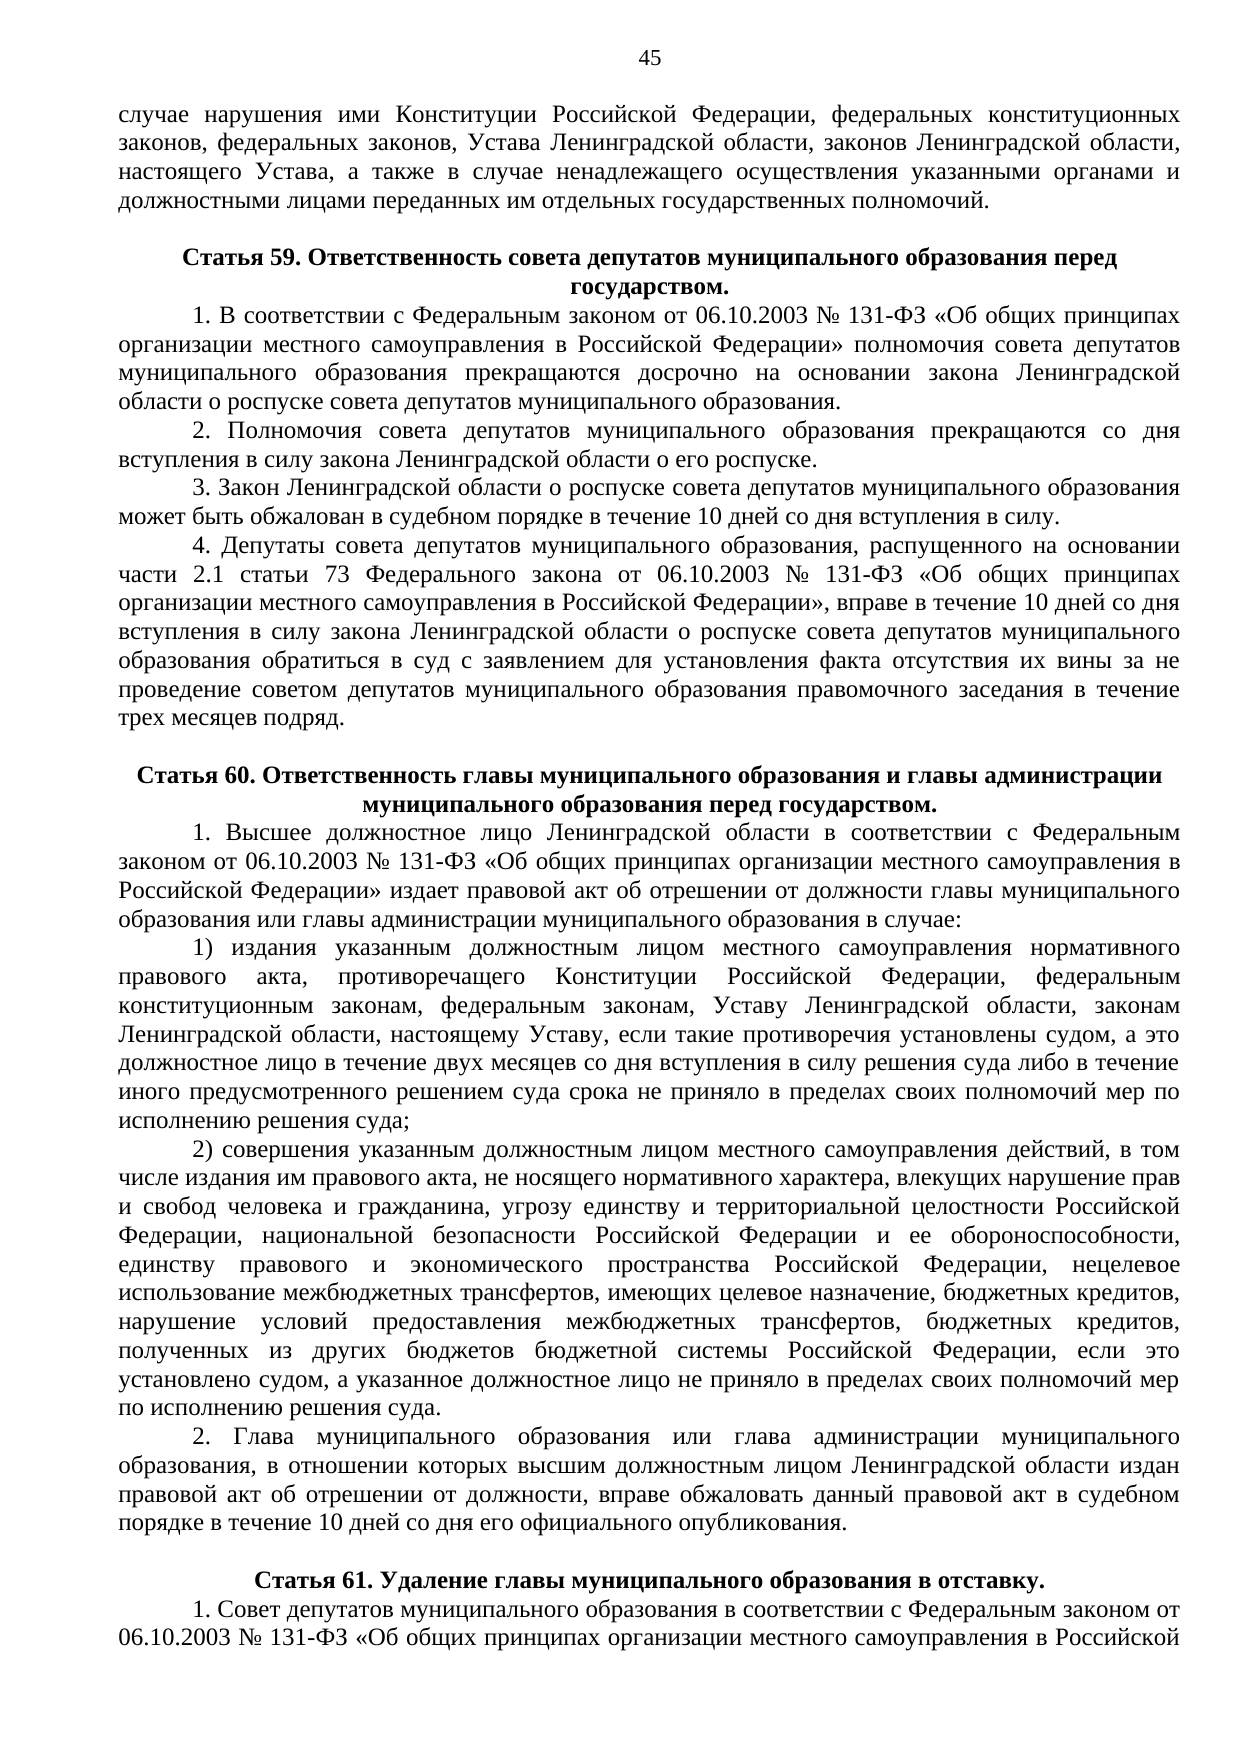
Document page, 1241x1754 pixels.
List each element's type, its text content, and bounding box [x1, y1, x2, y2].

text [118, 1594, 1181, 1651]
text 2) совершения указанным должностным лицом местного самоуправления действий, в том числе издания им правового акта, не носящего нормативного характера, влекущих нарушение прав и свобод человека и гражданина, угрозу единству и территориальной целостности Российской Федерации, национальной безопасности Российской Федерации и ее обороноспособности, единству правового и экономического пространства Российской Федерации, нецелевое использование межбюджетных трансфертов, имеющих целевое назначение, бюджетных кредитов, нарушение условий предоставления межбюджетных трансфертов, бюджетных кредитов, полученных из других бюджетов бюджетной системы Российской Федерации, если это установлено судом, а указанное должностное лицо не приняло в пределах своих полномочий мер по исполнению решения суда. [118, 1134, 1181, 1421]
text 2. Полномочия совета депутатов муниципального образования прекращаются со дня вступления в силу закона Ленинградской области о его роспуске. [118, 415, 1181, 472]
text 1. В соответствии с Федеральным законом от 06.10.2003 № 131-ФЗ «Об общих принципах организации местного самоуправления в Российской Федерации» полномочия совета депутатов муниципального образования прекращаются досрочно на основании закона Ленинградской области о роспуске совета депутатов муниципального образования. [118, 300, 1181, 415]
text 1) издания указанным должностным лицом местного самоуправления нормативного правового акта, противоречащего Конституции Российской Федерации, федеральным конституционным законам, федеральным законам, Уставу Ленинградской области, законам Ленинградской области, настоящему Уставу, если такие противоречия установлены судом, а это должностное лицо в течение двух месяцев со дня вступления в силу решения суда либо в течение иного предусмотренного решением суда срока не приняло в пределах своих полномочий мер по исполнению решения суда; [118, 932, 1181, 1134]
text 1. Высшее должностное лицо Ленинградской области в соответствии с Федеральным законом от 06.10.2003 № 131-ФЗ «Об общих принципах организации местного самоуправления в Российской Федерации» издает правовой акт об отрешении от должности главы муниципального образования или главы администрации муниципального образования в случае: [118, 817, 1181, 932]
text Статья 59. Ответственность совета депутатов муниципального образования перед государством. [118, 242, 1181, 300]
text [118, 99, 1181, 214]
text 2. Глава муниципального образования или глава администрации муниципального образования, в отношении которых высшим должностным лицом Ленинградской области издан правовой акт об отрешении от должности, вправе обжаловать данный правовой акт в судебном порядке в течение 10 дней со дня его официального опубликования. [118, 1421, 1181, 1536]
text 3. Закон Ленинградской области о роспуске совета депутатов муниципального образования может быть обжалован в судебном порядке в течение 10 дней со дня вступления в силу. [118, 472, 1181, 530]
text Статья 60. Ответственность главы муниципального образования и главы администрации муниципального образования перед государством. [118, 760, 1181, 817]
text Статья 61. Удаление главы муниципального образования в отставку. [118, 1565, 1181, 1594]
text 4. Депутаты совета депутатов муниципального образования, распущенного на основании части 2.1 статьи 73 Федерального закона от 06.10.2003 № 131-ФЗ «Об общих принципах организации местного самоуправления в Российской Федерации», вправе в течение 10 дней со дня вступления в силу закона Ленинградской области о роспуске совета депутатов муниципального образования обратиться в суд с заявлением для установления факта отсутствия их вины за не проведение советом депутатов муниципального образования правомочного заседания в течение трех месяцев подряд. [118, 530, 1181, 731]
